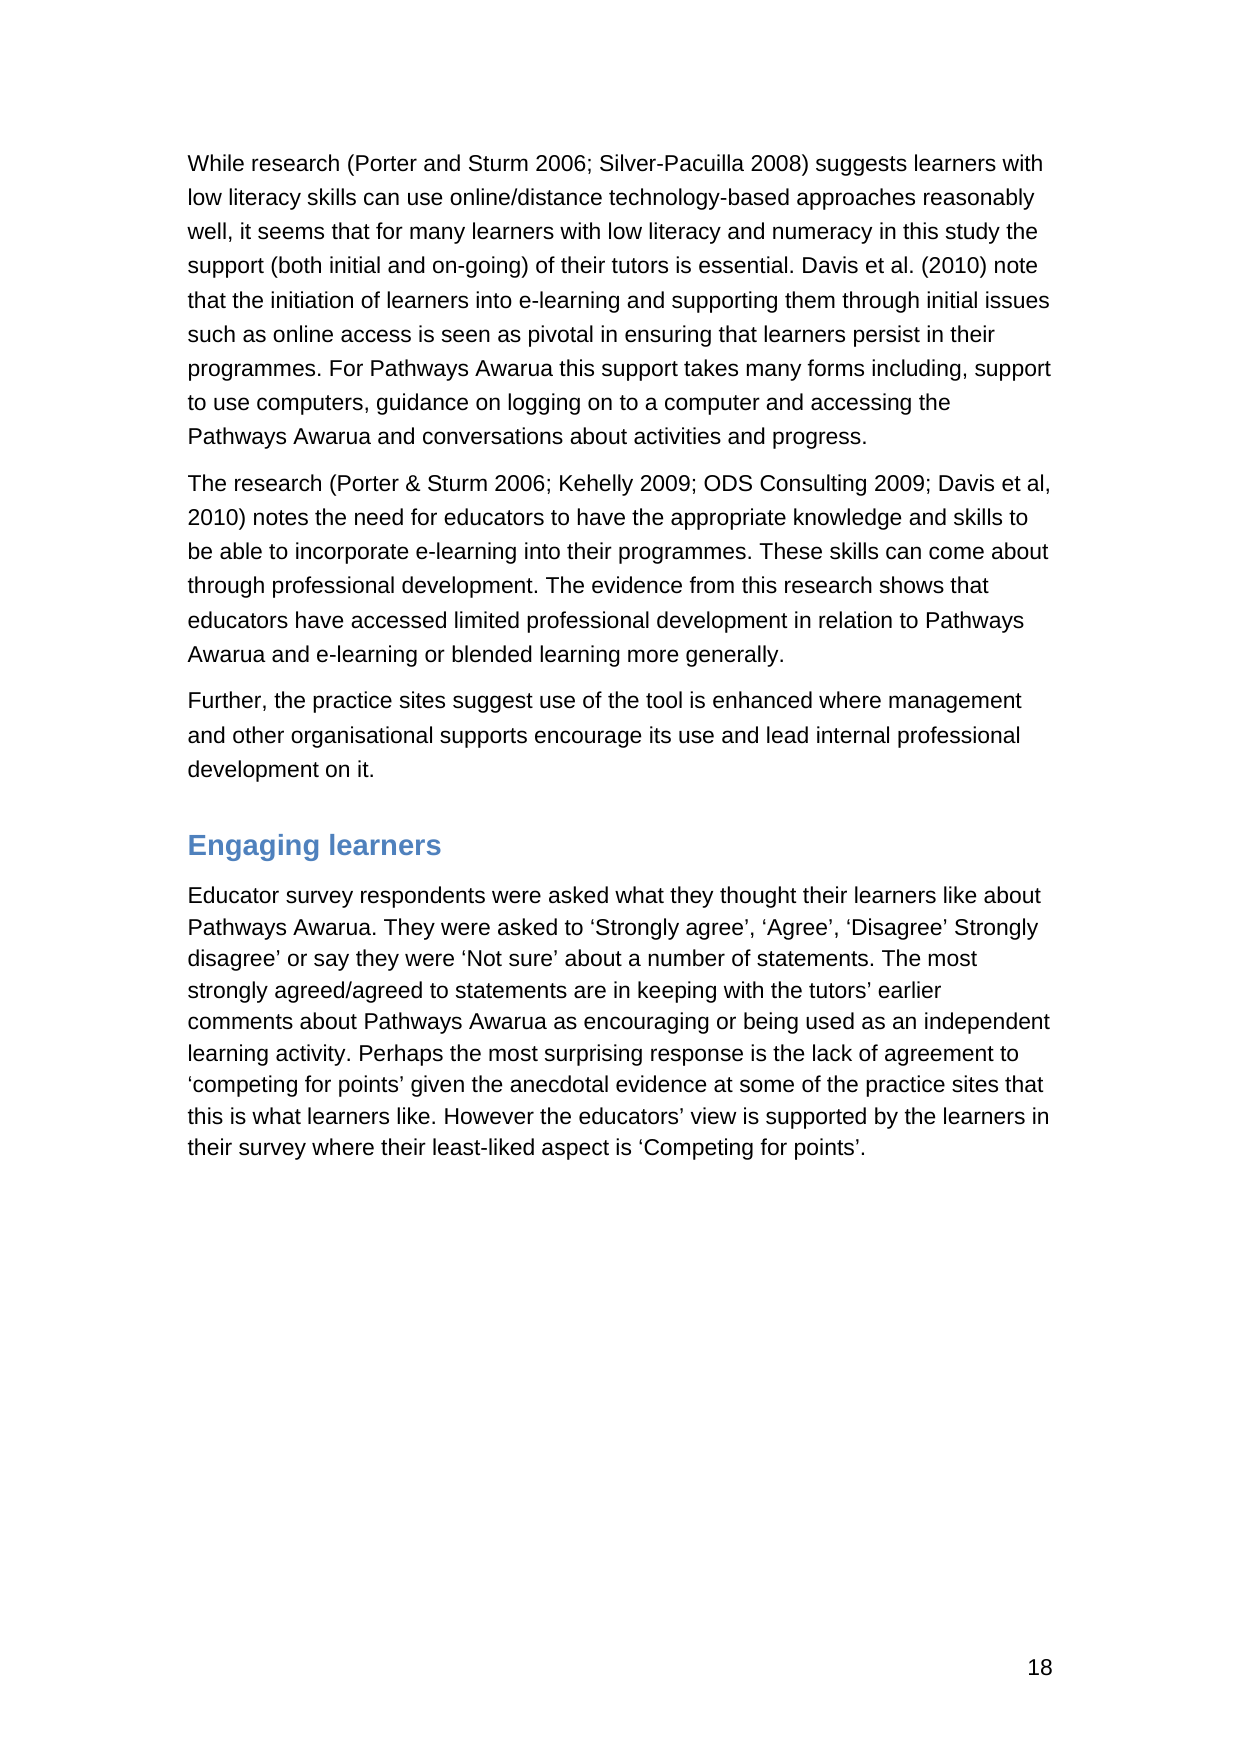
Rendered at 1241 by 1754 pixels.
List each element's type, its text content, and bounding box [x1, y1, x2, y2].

text Educator survey respondents were asked what they thought their learners like about Pathways Awarua. They were asked to ‘Strongly agree’, ‘Agree’, ‘Disagree’ Strongly disagree’ or say they were ‘Not sure’ about a number of statements. The most strongly agreed/agreed to statements are in keeping with the tutors’ earlier comments about Pathways Awarua as encouraging or being used as an independent learning activity. Perhaps the most surprising response is the lack of agreement to ‘competing for points’ given the anecdotal evidence at some of the practice sites that this is what learners like. However the educators’ view is supported by the learners in their survey where their least-liked aspect is ‘Competing for points’. [187, 882, 1053, 1161]
text Further, the practice sites suggest use of the tool is enhanced where management and other organisational supports encourage its use and lead internal professional development on it. [187, 687, 1053, 782]
subtitle Engaging learners [187, 827, 1053, 861]
text While research (Porter and Sturm 2006; Silver-Pacuilla 2008) suggests learners with low literacy skills can use online/distance technology-based approaches reasonably well, it seems that for many learners with low literacy and numeracy in this study the support (both initial and on-going) of their tutors is essential. Davis et al. (2010) note that the initiation of learners into e-learning and supporting them through initial issues such as online access is seen as pivotal in ensuring that learners persist in their programmes. For Pathways Awarua this support takes many forms including, support to use computers, guidance on logging on to a computer and accessing the Pathways Awarua and conversations about activities and progress. [187, 150, 1053, 450]
text The research (Porter & Sturm 2006; Kehelly 2009; ODS Consulting 2009; Davis et al, 2010) notes the need for educators to have the appropriate knowledge and skills to be able to incorporate e-learning into their programmes. These skills can come about through professional development. The evidence from this research shows that educators have accessed limited professional development in relation to Pathways Awarua and e-learning or blended learning more generally. [187, 470, 1053, 667]
